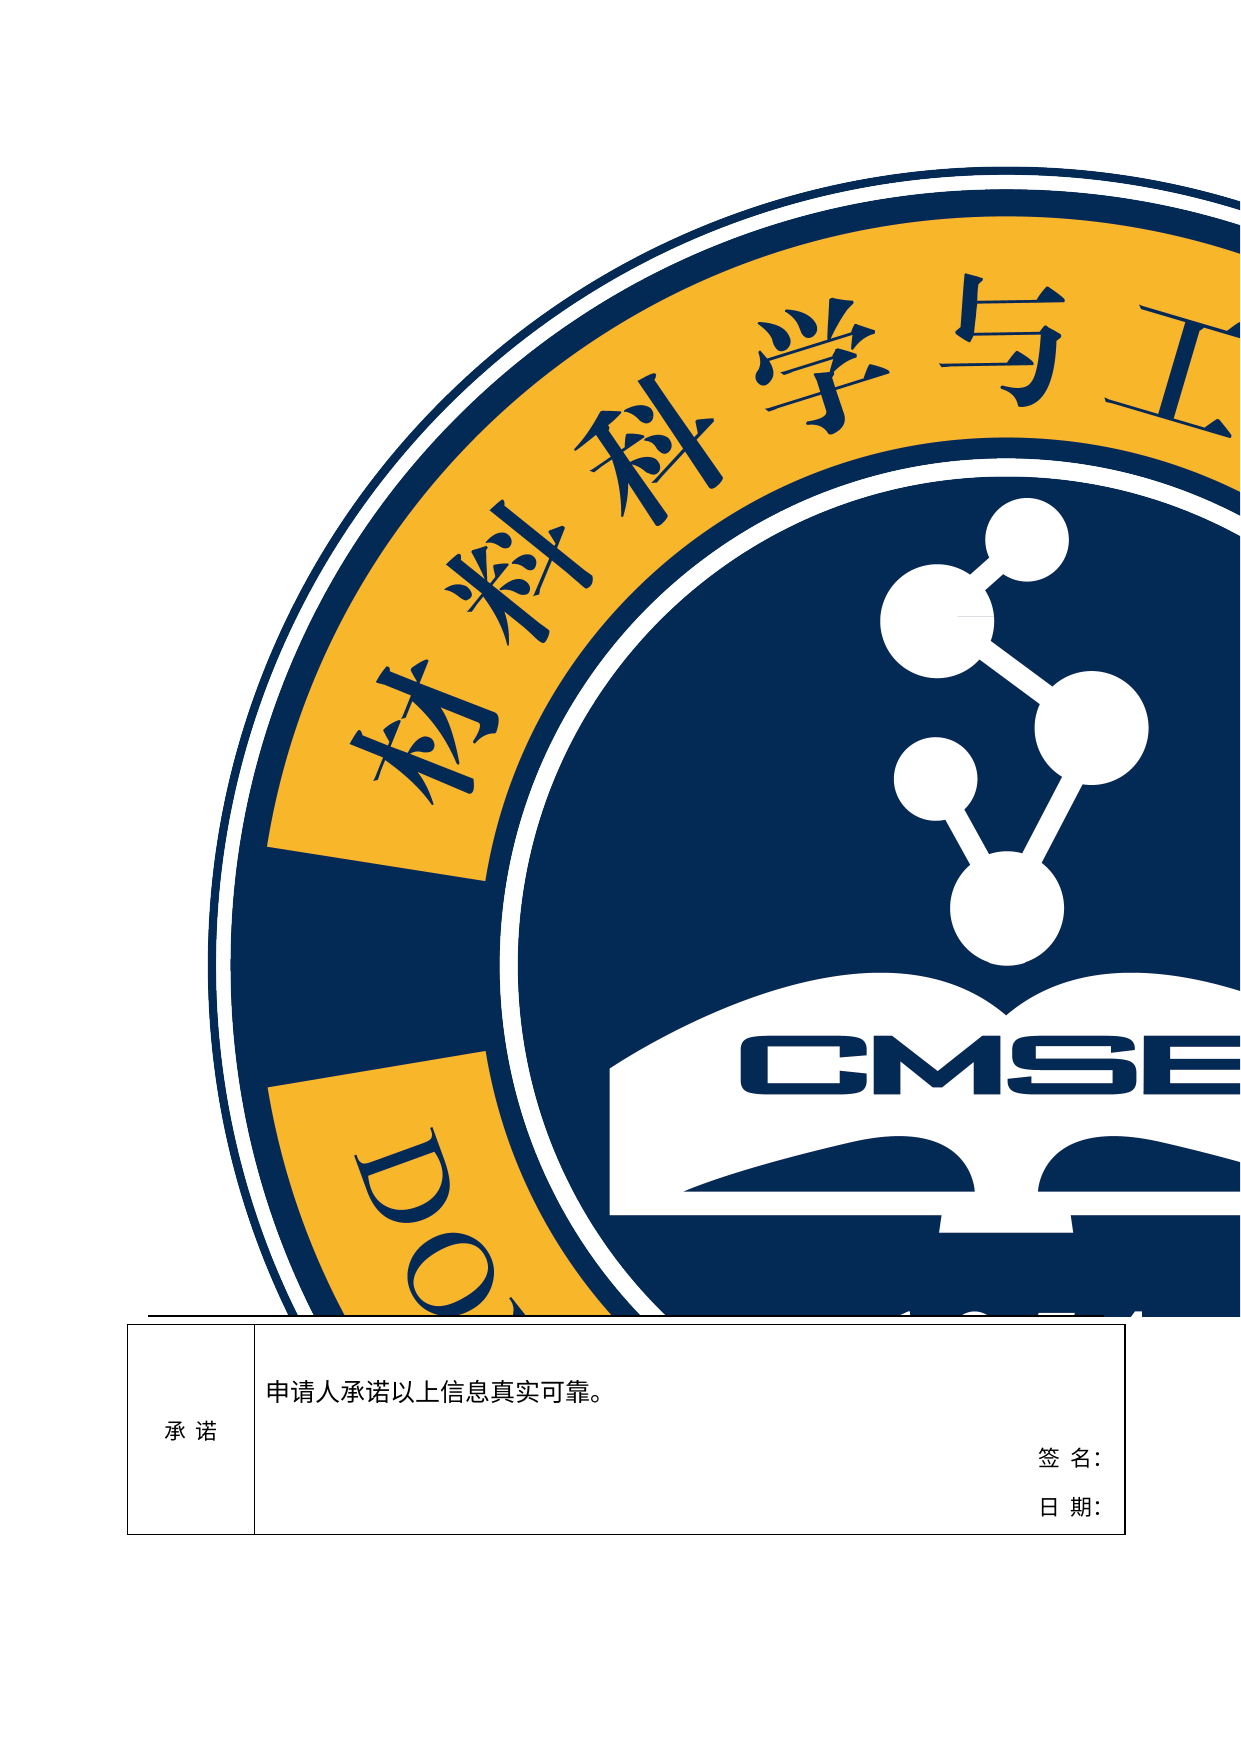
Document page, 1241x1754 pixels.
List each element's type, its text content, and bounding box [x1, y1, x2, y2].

table_cell 承 诺 [128, 1325, 254, 1534]
picture [147, 110, 1241, 1317]
table_cell 申请人承诺以上信息真实可靠。 签 名： 日 期： [255, 1325, 1124, 1534]
